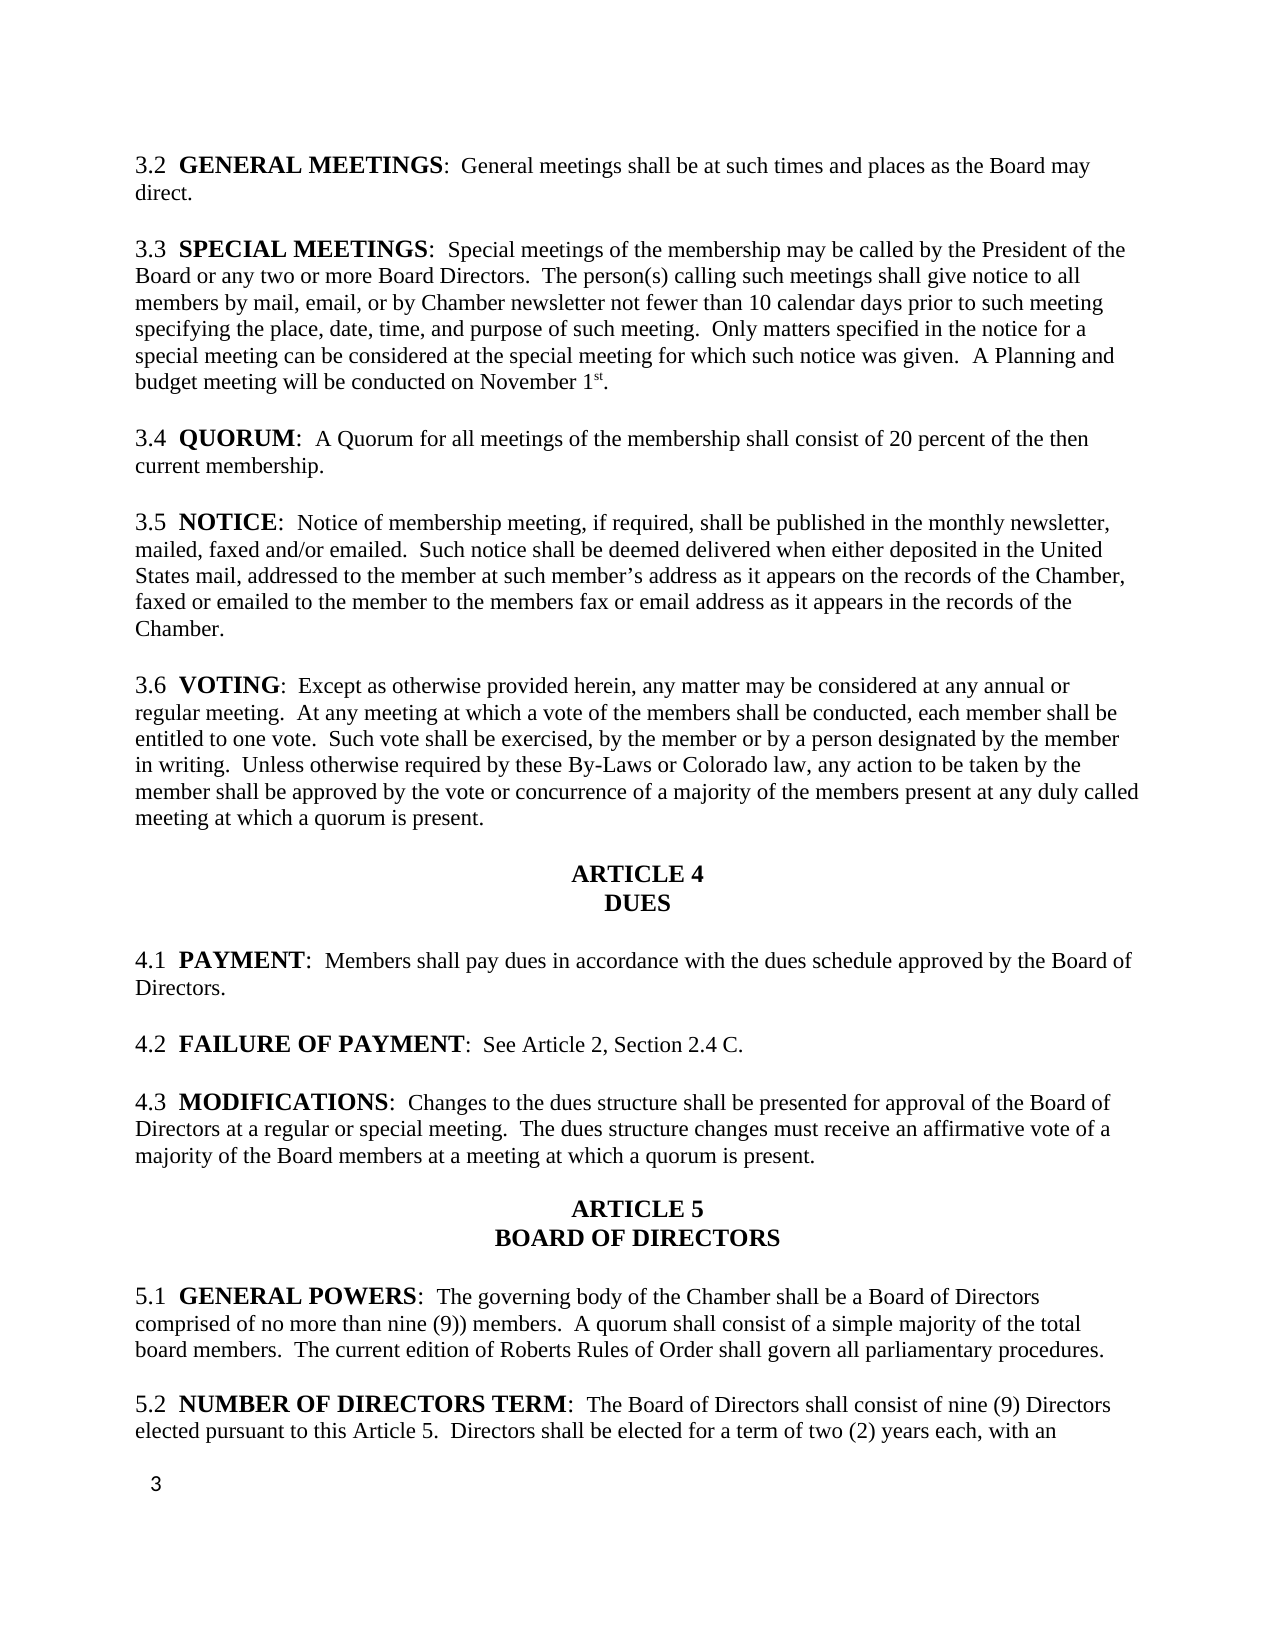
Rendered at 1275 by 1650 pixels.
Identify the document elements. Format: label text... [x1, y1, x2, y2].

list 3.3 SPECIAL MEETINGS: Special meetings of the membership may be called by the President of the Board or any two or more Board Directors. The person(s) calling such meetings shall give notice to all members by mail, email, or by Chamber newsletter not fewer than 10 calendar days prior to such meeting specifying the place, date, time, and purpose of such meeting. Only matters specified in the notice for a special meeting can be considered at the special meeting for which such notice was given. A Planning and budget meeting will be conducted on November 1st. [135, 234, 1140, 394]
list 3.6 VOTING: Except as otherwise provided herein, any matter may be considered at any annual or regular meeting. At any meeting at which a vote of the members shall be conducted, each member shall be entitled to one vote. Such vote shall be exercised, by the member or by a person designated by the member in writing. Unless otherwise required by these By-Laws or Colorado law, any action to be taken by the member shall be approved by the vote or concurrence of a majority of the members present at any duly called meeting at which a quorum is present. [135, 670, 1140, 830]
list 3.2 GENERAL MEETINGS: General meetings shall be at such times and places as the Board may direct. [135, 150, 1140, 205]
list DUES [135, 888, 1140, 917]
list 4.2 FAILURE OF PAYMENT: See Article 2, Section 2.4 C. [135, 1029, 1140, 1058]
list 3.4 QUORUM: A Quorum for all meetings of the membership shall consist of 20 percent of the then current membership. [135, 423, 1140, 478]
list BOARD OF DIRECTORS [135, 1223, 1140, 1252]
list 5.1 GENERAL POWERS: The governing body of the Chamber shall be a Board of Directors comprised of no more than nine (9)) members. A quorum shall consist of a simple majority of the total board members. The current edition of Roberts Rules of Order shall govern all parliamentary procedures. [135, 1281, 1140, 1362]
list 3.5 NOTICE: Notice of membership meeting, if required, shall be published in the monthly newsletter, mailed, faxed and/or emailed. Such notice shall be deemed delivered when either deposited in the United States mail, addressed to the member at such member’s address as it appears on the records of the Chamber, faxed or emailed to the member to the members fax or email address as it appears in the records of the Chamber. [135, 507, 1140, 641]
list ARTICLE 4 [135, 859, 1140, 888]
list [135, 1389, 1140, 1444]
list 4.3 MODIFICATIONS: Changes to the dues structure shall be presented for approval of the Board of Directors at a regular or special meeting. The dues structure changes must receive an affirmative vote of a majority of the Board members at a meeting at which a quorum is present. [135, 1087, 1140, 1168]
list ARTICLE 5 [135, 1194, 1140, 1223]
list 4.1 PAYMENT: Members shall pay dues in accordance with the dues schedule approved by the Board of Directors. [135, 945, 1140, 1001]
